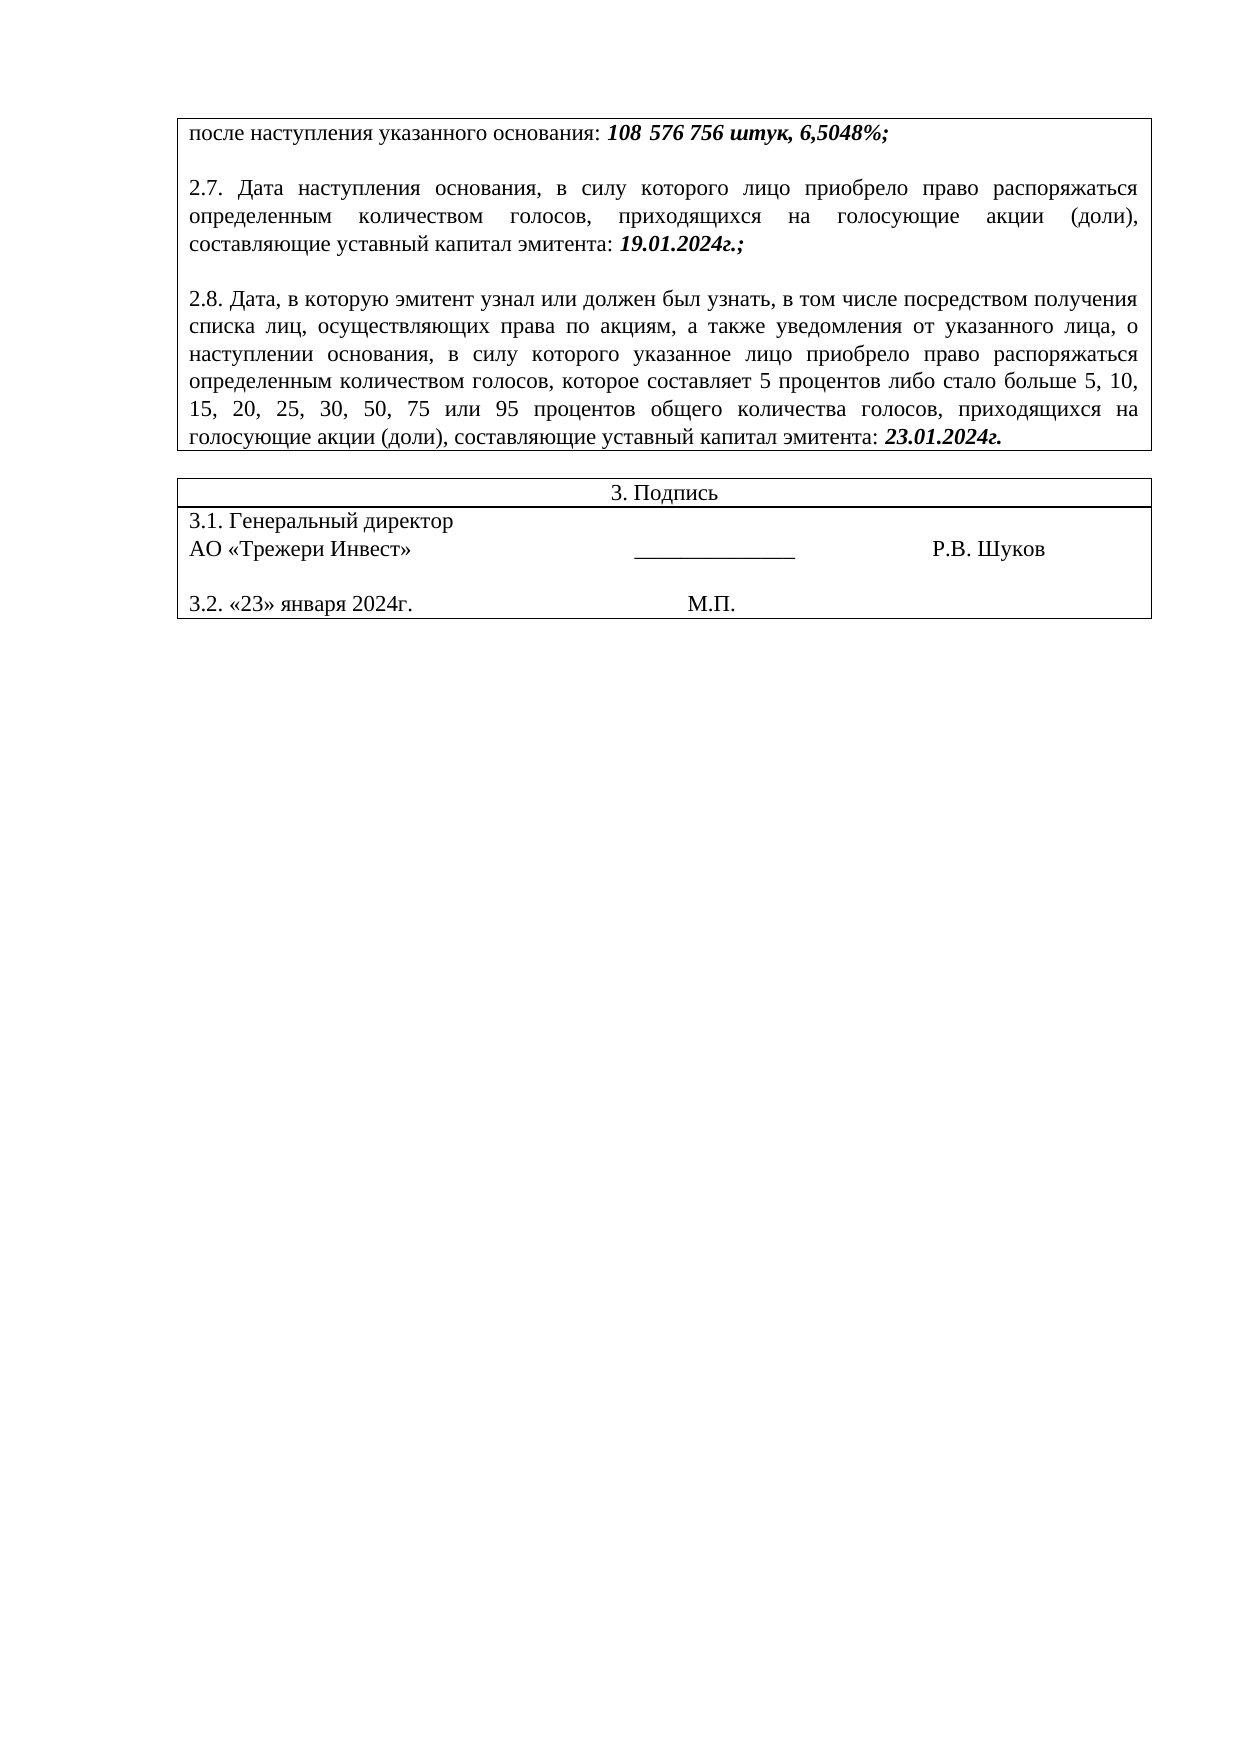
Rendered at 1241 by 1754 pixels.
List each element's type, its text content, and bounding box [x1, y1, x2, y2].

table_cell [178, 119, 1151, 450]
table_header 3. Подпись [178, 479, 1151, 506]
table_cell 3.1. Генеральный директор АО «Трежери Инвест» ______________ Р.В. Шуков 3.2. «23» января 2024г. М.П. [178, 508, 1151, 618]
